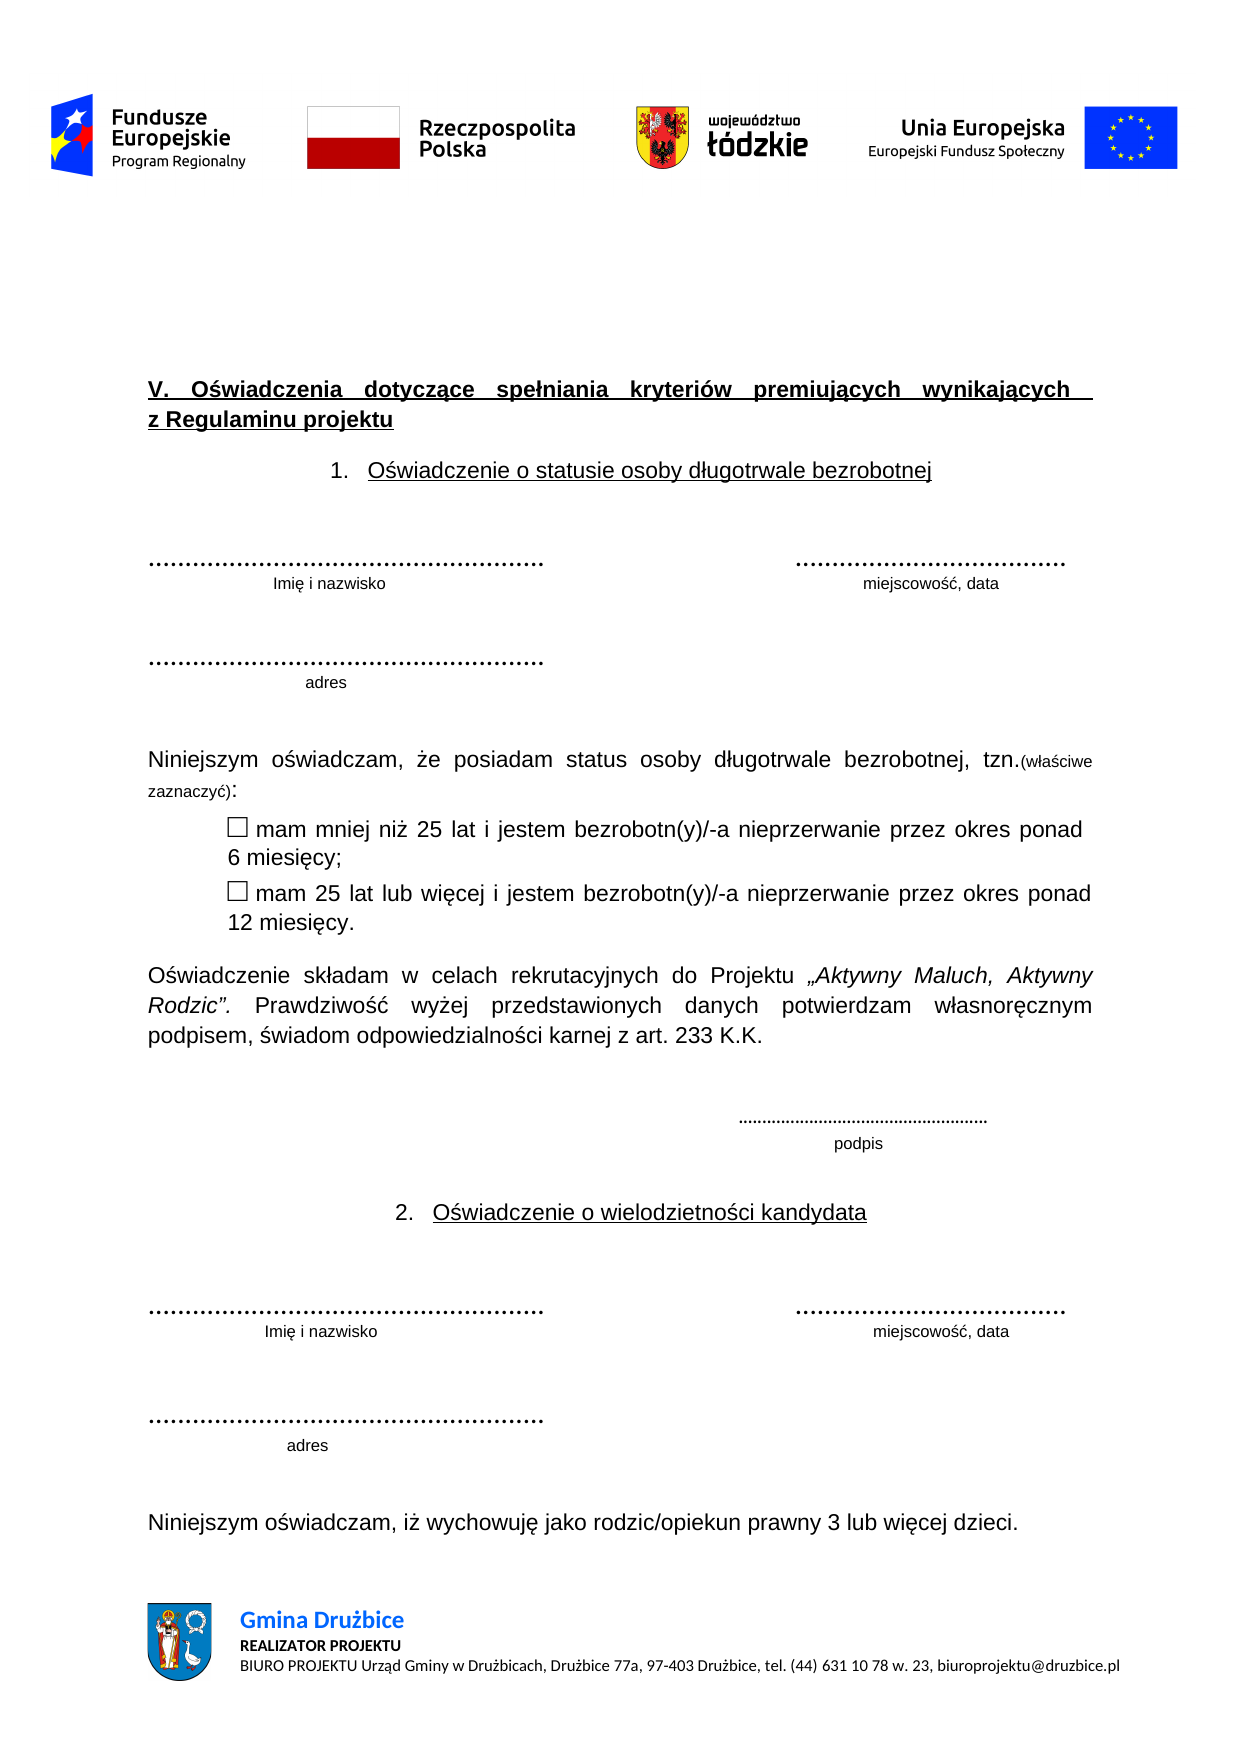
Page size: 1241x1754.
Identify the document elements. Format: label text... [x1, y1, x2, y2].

text Oświadczenie składam w celach rekrutacyjnych do Projektu „Aktywny Maluch, Aktywny Rodzic”. Prawdziwość wyżej przedstawionych danych potwierdzam własnoręcznym podpisem, świadom odpowiedzialności karnej z art. 233 K.K. [148, 962, 1093, 1048]
text V. Oświadczenia dotyczące spełniania kryteriów premiujących wynikających z Regulaminu projektu [148, 400, 1093, 432]
text ...................................................... ..................................... [148, 1286, 1093, 1322]
text Niniejszym oświadczam, że posiadam status osoby długotrwale bezrobotnej, tzn.(właściwe zaznaczyć): [148, 746, 1093, 802]
list Oświadczenie o wielodzietności kandydata [169, 1199, 1093, 1226]
text ...................................................... ..................................... [148, 538, 1093, 574]
text ..................................................... [738, 1103, 1093, 1130]
text Imię i nazwisko miejscowość, data [148, 574, 1093, 593]
text ...................................................... [148, 1395, 1093, 1431]
text Imię i nazwisko miejscowość, data [148, 1322, 1093, 1341]
text □ mam 25 lat lub więcej i jestem bezrobotn(y)/-a nieprzerwanie przez okres ponad 12 miesięcy. [227, 871, 1093, 935]
text Niniejszym oświadczam, iż wychowuję jako rodzic/opiekun prawny 3 lub więcej dzieci. [148, 1509, 1093, 1535]
text □ mam mniej niż 25 lat i jestem bezrobotn(y)/-a nieprzerwanie przez okres ponad 6 miesięcy; [227, 806, 1093, 871]
text podpis [738, 1133, 1093, 1153]
text V. Oświadczenia dotyczące spełniania kryteriów premiujących wynikających z Regulaminu projektu [148, 376, 1093, 398]
picture [147, 1603, 212, 1681]
text adres [148, 672, 1093, 692]
text adres [148, 1436, 1093, 1455]
text ...................................................... [148, 637, 1093, 672]
picture [29, 73, 1197, 197]
list Oświadczenie o statusie osoby długotrwale bezrobotnej [169, 457, 1093, 483]
